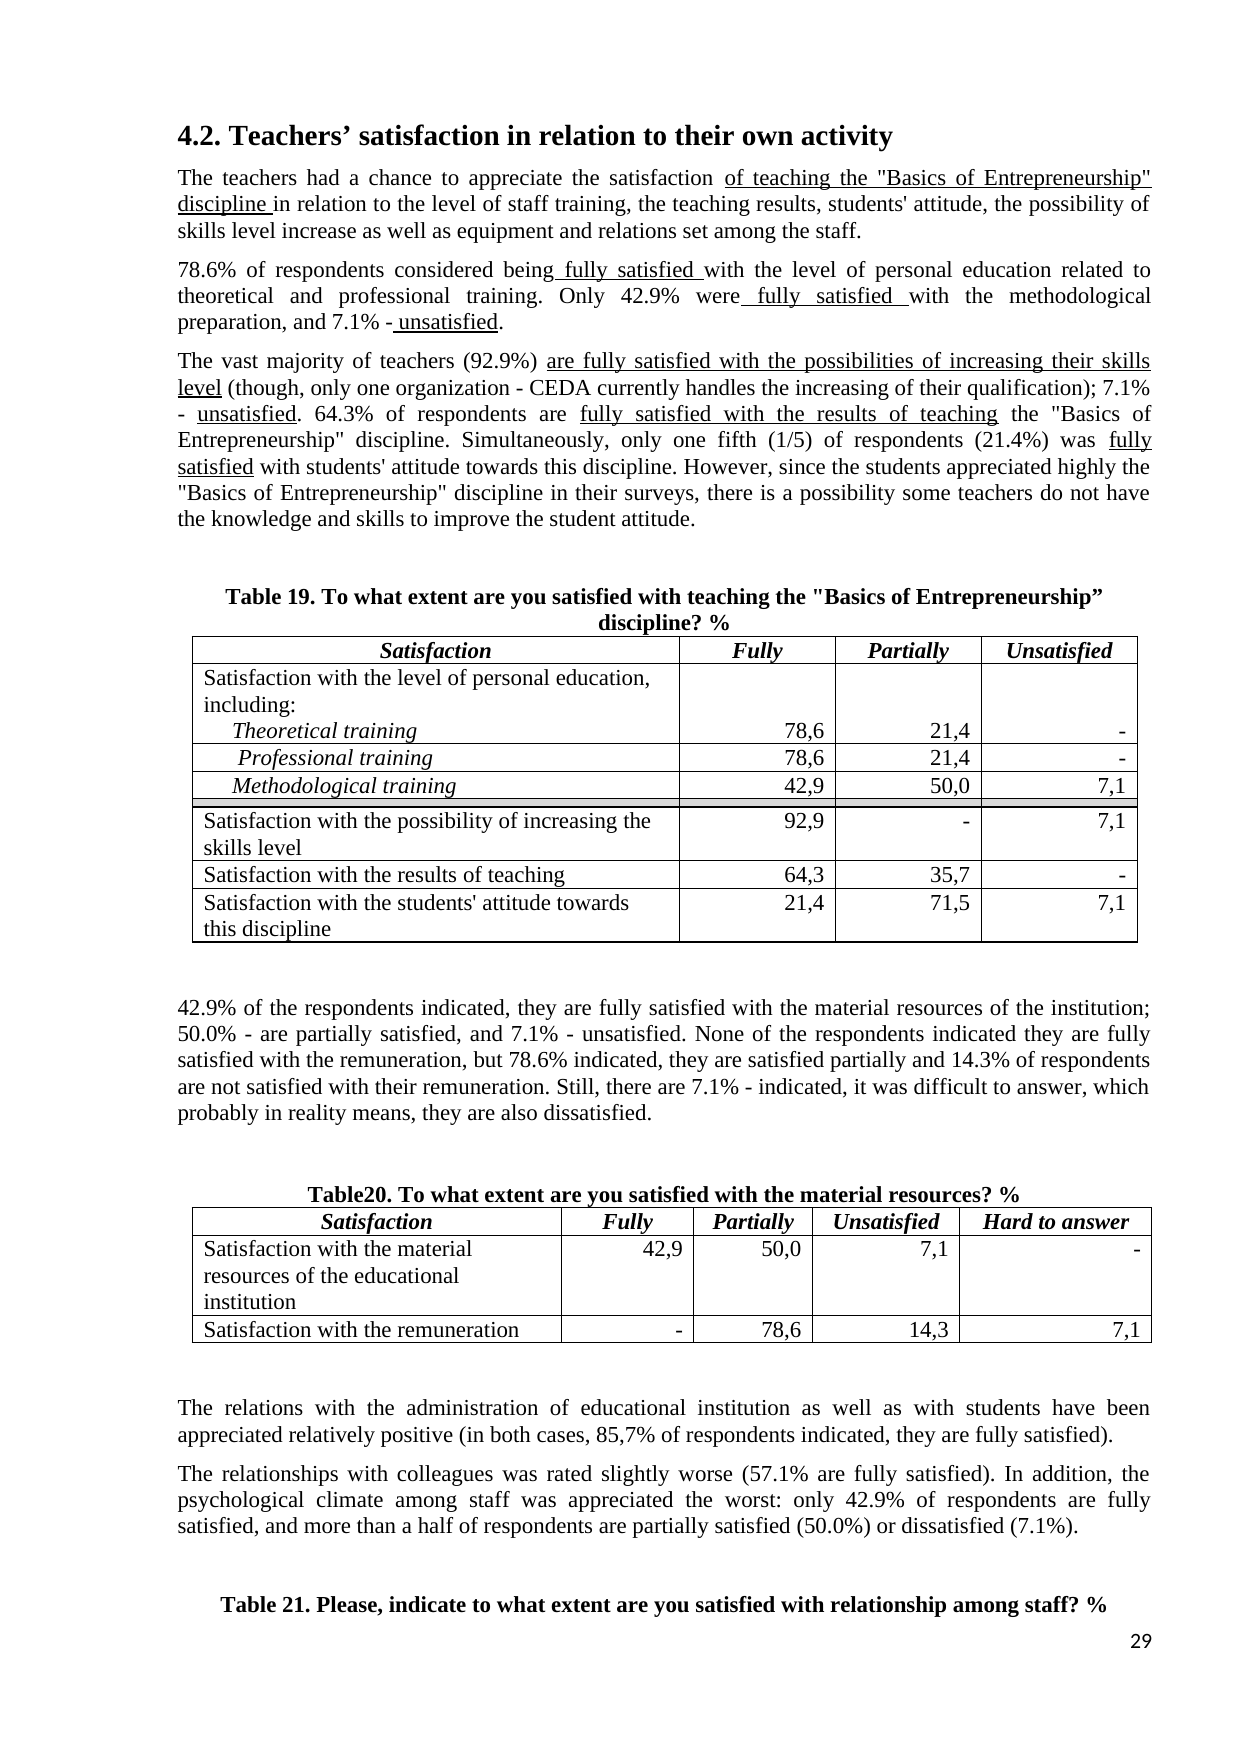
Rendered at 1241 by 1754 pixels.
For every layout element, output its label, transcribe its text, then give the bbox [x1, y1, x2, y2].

table_cell 42,9 [680, 772, 835, 798]
text The vast majority of teachers (92.9%) are fully satisfied with the possibilities of increasing their skills level (though, only one organization - CEDA currently handles the increasing of their qualification); 7.1% - unsatisfied. 64.3% of respondents are fully satisfied with the results of teaching the "Basics of Entrepreneurship" discipline. Simultaneously, only one fifth (1/5) of respondents (21.4%) was fully satisfied with students' attitude towards this discipline. However, since the students appreciated highly the "Basics of Entrepreneurship" discipline in their surveys, there is a possibility some teachers do not have the knowledge and skills to improve the student attitude. [177, 347, 1152, 532]
table_cell 78,6 [680, 664, 835, 743]
table_cell Satisfaction with the possibility of increasing the skills level [193, 808, 679, 860]
table_cell - [982, 744, 1137, 771]
subtitle 4.2. Teachers’ satisfaction in relation to their own activity [177, 118, 1152, 152]
table_header Hard to answer [960, 1208, 1151, 1234]
table_header Unsatisfied [813, 1208, 959, 1234]
table_header Unsatisfied [982, 637, 1137, 663]
table_cell Satisfaction with the students' attitude towards this discipline [193, 889, 679, 941]
table_cell [836, 799, 981, 806]
table_header Fully [680, 637, 835, 663]
table_header Satisfaction [193, 1208, 561, 1234]
table_cell 50,0 [836, 772, 981, 798]
table_cell Satisfaction with the results of teaching [193, 861, 679, 888]
text Таble20. To what extent are you satisfied with the material resources? % [177, 1181, 1152, 1207]
table_cell 14,3 [813, 1316, 959, 1342]
table_header Fully [562, 1208, 693, 1234]
table_cell [193, 799, 679, 806]
table_cell 42,9 [562, 1236, 693, 1314]
table_cell 7,1 [960, 1316, 1151, 1342]
table_header Partially [694, 1208, 812, 1234]
table_cell 64,3 [680, 861, 835, 888]
table_cell Professional training [193, 744, 679, 771]
table_cell 21,4 [680, 889, 835, 941]
table_cell - [836, 808, 981, 860]
table_cell 78,6 [680, 744, 835, 771]
table_cell 7,1 [813, 1236, 959, 1314]
table_cell 50,0 [694, 1236, 812, 1314]
table_cell Satisfaction with the remuneration [193, 1316, 561, 1342]
table_cell Satisfaction with the material resources of the educational institution [193, 1236, 561, 1314]
table_cell 7,1 [982, 808, 1137, 860]
text Таble 21. Please, indicate to what extent are you satisfied with relationship among staff? % [177, 1591, 1152, 1618]
table_cell 92,9 [680, 808, 835, 860]
table_cell [680, 799, 835, 806]
text The relations with the administration of educational institution as well as with students have been appreciated relatively positive (in both cases, 85,7% of respondents indicated, they are fully satisfied). [177, 1394, 1152, 1447]
text 78.6% of respondents considered being fully satisfied with the level of personal education related to theoretical and professional training. Only 42.9% were fully satisfied with the methodological preparation, and 7.1% - unsatisfied. [177, 256, 1152, 335]
table_cell 7,1 [982, 772, 1137, 798]
table_cell - [982, 664, 1137, 743]
text 42.9% of the respondents indicated, they are fully satisfied with the material resources of the institution; 50.0% - are partially satisfied, and 7.1% - unsatisfied. None of the respondents indicated they are fully satisfied with the remuneration, but 78.6% indicated, they are satisfied partially and 14.3% of respondents are not satisfied with their remuneration. Still, there are 7.1% - indicated, it was difficult to answer, which probably in reality means, they are also dissatisfied. [177, 994, 1152, 1126]
table_cell Satisfaction with the level of personal education, including: Theoretical training [193, 664, 679, 743]
table_cell 71,5 [836, 889, 981, 941]
table_cell 7,1 [982, 889, 1137, 941]
text Таble 19. To what extent are you satisfied with teaching the "Basics of Entrepreneurship” discipline? % [177, 583, 1152, 636]
table_cell 21,4 [836, 664, 981, 743]
table_header Partially [836, 637, 981, 663]
table_cell - [960, 1236, 1151, 1314]
table_header Satisfaction [193, 637, 679, 663]
text The teachers had a chance to appreciate the satisfaction of teaching the "Basics of Entrepreneurship" discipline in relation to the level of staff training, the teaching results, students' attitude, the possibility of skills level increase as well as equipment and relations set among the staff. [177, 164, 1152, 243]
text The relationships with colleagues was rated slightly worse (57.1% are fully satisfied). In addition, the psychological climate among staff was appreciated the worst: only 42.9% of respondents are fully satisfied, and more than a half of respondents are partially satisfied (50.0%) or dissatisfied (7.1%). [177, 1459, 1152, 1539]
table_cell 78,6 [694, 1316, 812, 1342]
table_cell - [982, 861, 1137, 888]
table_cell Methodological training [193, 772, 679, 798]
table_cell [982, 799, 1137, 806]
table_cell 35,7 [836, 861, 981, 888]
table_cell 21,4 [836, 744, 981, 771]
table_cell - [562, 1316, 693, 1342]
